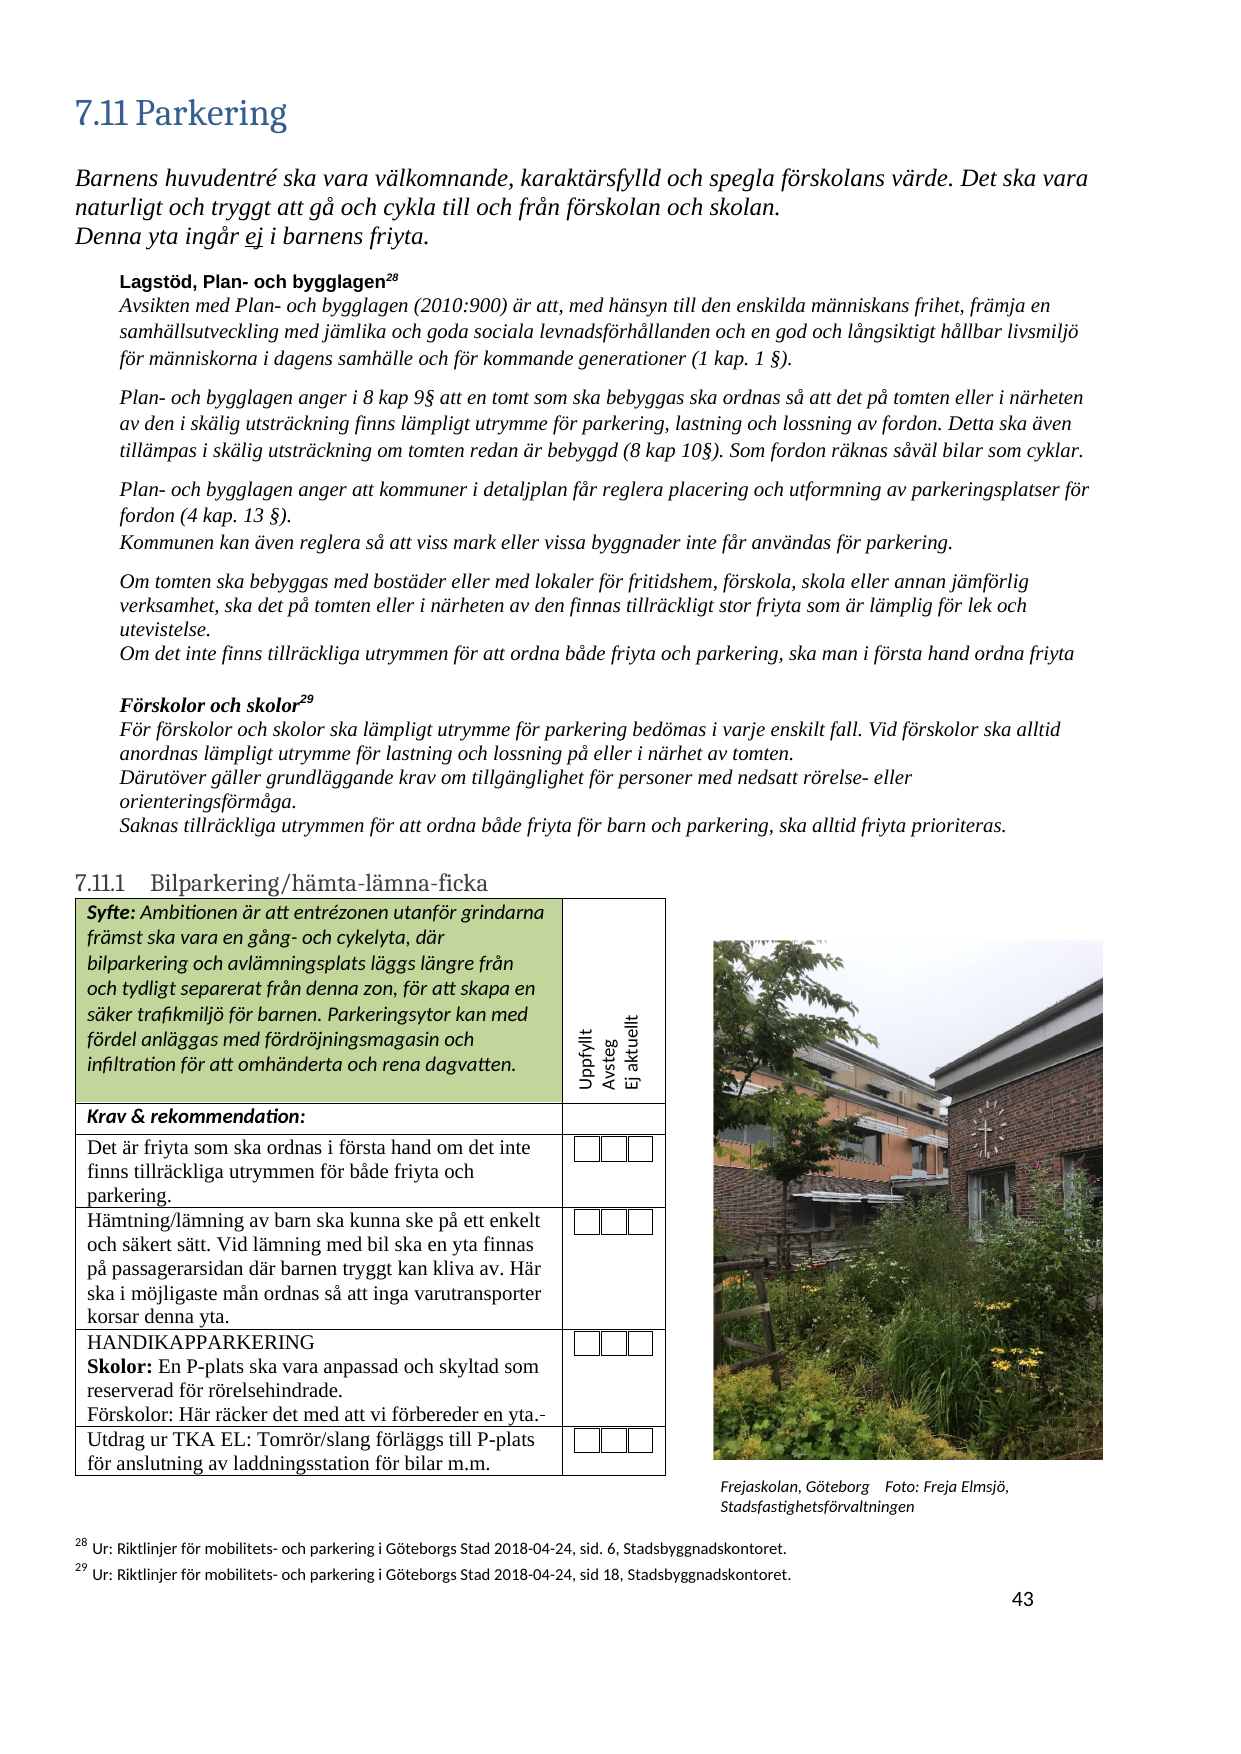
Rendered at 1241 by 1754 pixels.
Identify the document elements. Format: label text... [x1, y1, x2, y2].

text Saknas tillräckliga utrymmen för att ordna både friyta för barn och parkering, ska alltid friyta prioriteras. [119, 813, 1094, 837]
text Lagstöd, Plan- och bygglagen [119, 271, 1094, 293]
table_cell [563, 1427, 665, 1475]
table_header Syfte: Ambitionen är att entrézonen utanför grindarna främst ska vara en gång- och cykelyta, där bilparkering och avlämningsplats läggs längre från och tydligt separerat från denna zon, för att skapa en säker trafikmiljö för barnen. Parkeringsytor kan med fördel anläggas med fördröjningsmagasin och infiltration för att omhänderta och rena dagvatten. [76, 899, 562, 1102]
table_cell [563, 1104, 665, 1134]
picture [714, 941, 1103, 1460]
text Avsikten med Plan- och bygglagen (2010:900) är att, med hänsyn till den enskilda människans frihet, främja en samhällsutveckling med jämlika och goda sociala levnadsförhållanden och en god och långsiktigt hållbar livsmiljö för människorna i dagens samhälle och för kommande generationer (1 kap. 1 §). [119, 293, 1094, 370]
table_cell Hämtning/lämning av barn ska kunna ske på ett enkelt och säkert sätt. Vid lämning med bil ska en yta finnas på passagerarsidan där barnen tryggt kan kliva av. Här ska i möjligaste mån ordnas så att inga varutransporter korsar denna yta. [76, 1208, 562, 1328]
text Frejaskolan, Göteborg Foto: Freja Elmsjö, Stadsfastighetsförvaltningen [720, 1476, 1034, 1517]
table_header Uppfyllt Avsteg Ej aktuellt [563, 899, 665, 1102]
text För förskolor och skolor ska lämpligt utrymme för parkering bedömas i varje enskilt fall. Vid förskolor ska alltid anordnas lämpligt utrymme för lastning och lossning på eller i närhet av tomten. [119, 717, 1094, 765]
table_cell Utdrag ur TKA EL: Tomrör/slang förläggs till P-plats för anslutning av laddningsstation för bilar m.m. [76, 1427, 562, 1475]
table_cell [563, 1330, 665, 1426]
text Om tomten ska bebyggas med bostäder eller med lokaler för fritidshem, förskola, skola eller annan jämförlig verksamhet, ska det på tomten eller i närheten av den finnas tillräckligt stor friyta som är lämplig för lek och utevistelse. Om det inte finns tillräckliga utrymmen för att ordna både friyta och parkering, ska man i första hand ordna friyta [119, 568, 1094, 665]
table_cell [563, 1208, 665, 1328]
table_cell Det är friyta som ska ordnas i första hand om det inte finns tillräckliga utrymmen för både friyta och parkering. [76, 1135, 562, 1207]
text Förskolor och skolor [119, 692, 1094, 717]
text Plan- och bygglagen anger att kommuner i detaljplan får reglera placering och utformning av parkeringsplatser för fordon (4 kap. 13 §). Kommunen kan även reglera så att viss mark eller vissa byggnader inte får användas för parkering. [119, 477, 1094, 554]
table_cell [563, 1135, 665, 1207]
text Därutöver gäller grundläggande krav om tillgänglighet för personer med nedsatt rörelse- eller orienteringsförmåga. [119, 765, 1094, 813]
table_cell HANDIKAPPARKERING Skolor: En P-plats ska vara anpassad och skyltad som reserverad för rörelsehindrade. Förskolor: Här räcker det med att vi förbereder en yta. [76, 1330, 562, 1426]
table_cell Krav & rekommendation: [76, 1104, 562, 1134]
subtitle Parkering [75, 92, 1034, 135]
text Plan- och bygglagen anger i 8 kap 9§ att en tomt som ska bebyggas ska ordnas så att det på tomten eller i närheten av den i skälig utsträckning finns lämpligt utrymme för parkering, lastning och lossning av fordon. Detta ska även tillämpas i skälig utsträckning om tomten redan är bebyggd (8 kap 10§). Som fordon räknas såväl bilar som cyklar. [119, 385, 1094, 462]
text Denna yta ingår ej i barnens friyta. [75, 221, 1094, 250]
subtitle Bilparkering/hämta-lämna-ficka [75, 869, 1034, 898]
text Barnens huvudentré ska vara välkomnande, karaktärsfylld och spegla förskolans värde. Det ska vara naturligt och tryggt att gå och cykla till och från förskolan och skolan. [75, 163, 1094, 221]
